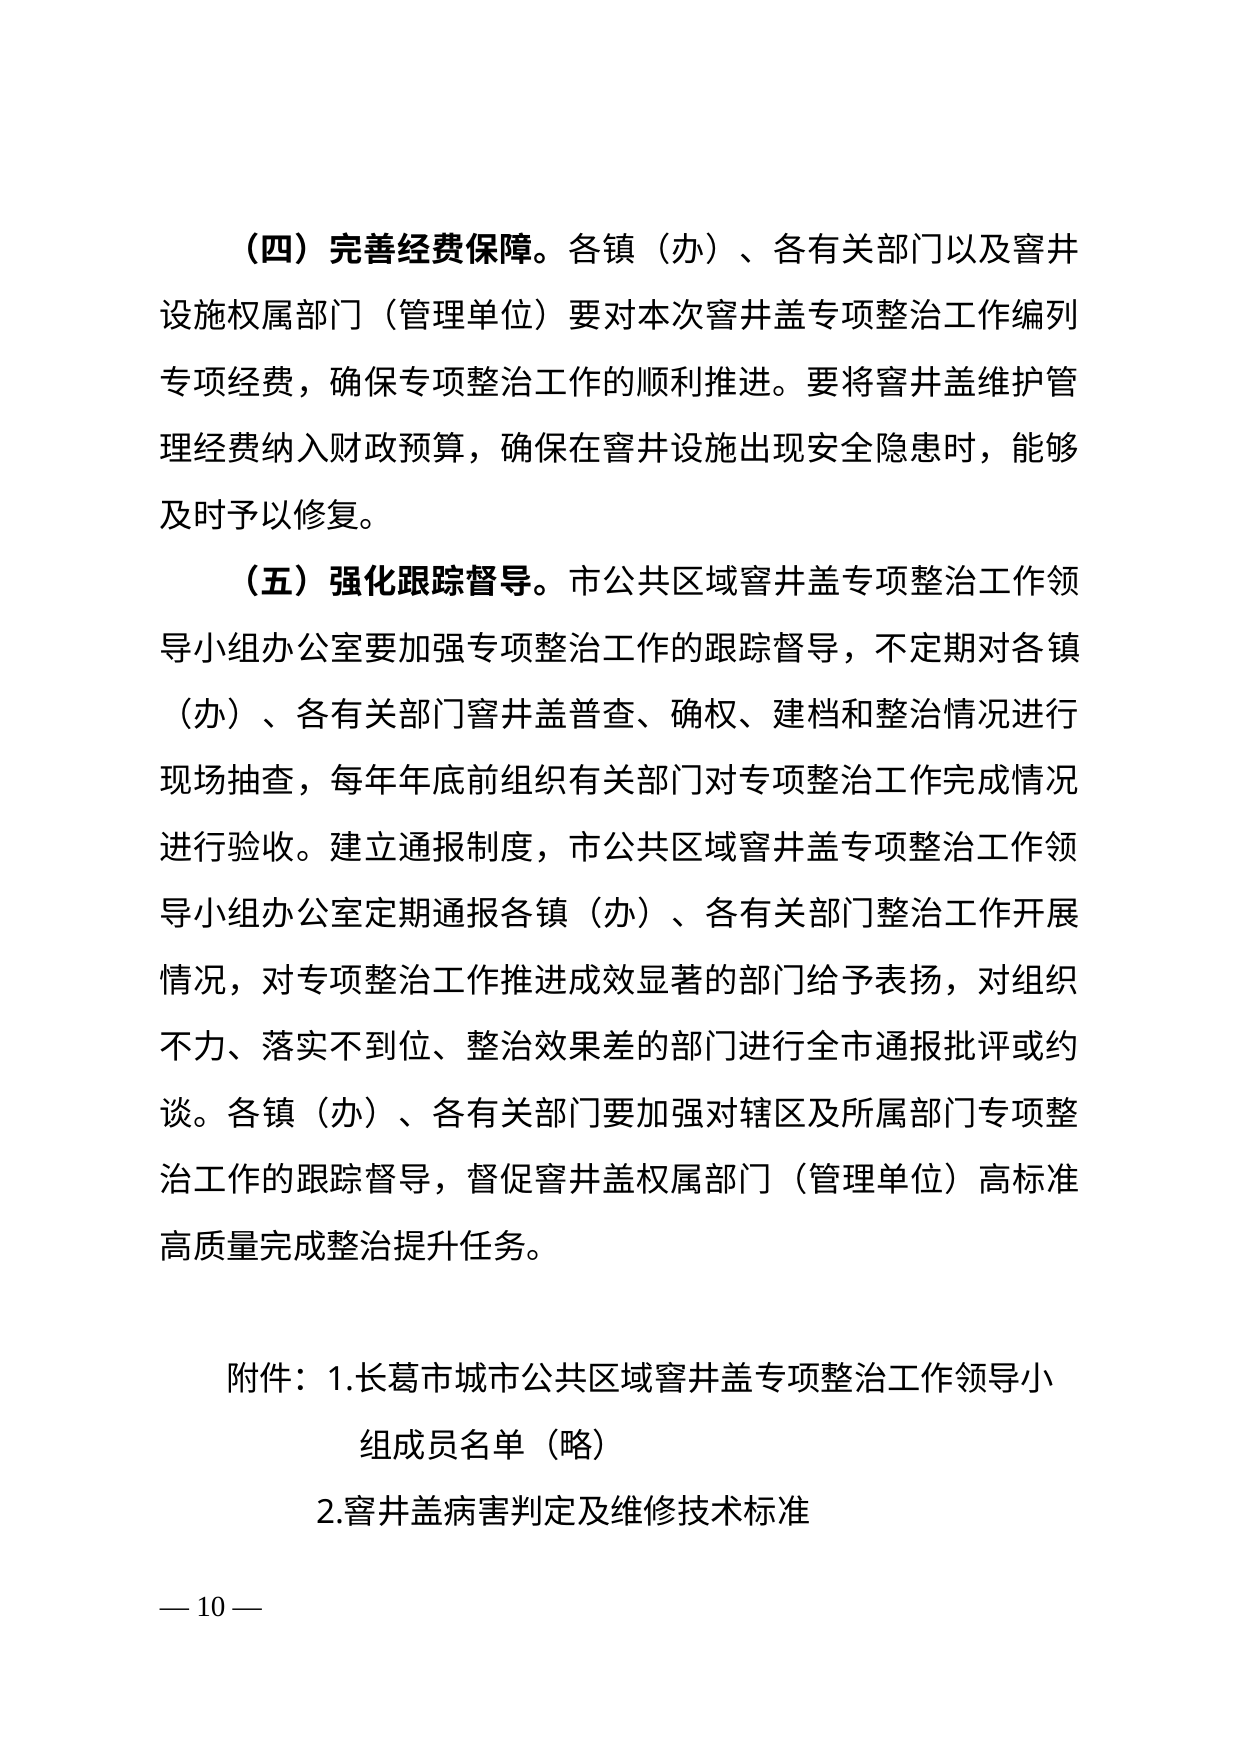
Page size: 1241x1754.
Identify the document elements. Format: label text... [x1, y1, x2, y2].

text （五）强化跟踪督导。市公共区域窨井盖专项整治工作领导小组办公室要加强专项整治工作的跟踪督导，不定期对各镇（办）、各有关部门窨井盖普查、确权、建档和整治情况进行现场抽查，每年年底前组织有关部门对专项整治工作完成情况进行验收。建立通报制度，市公共区域窨井盖专项整治工作领导小组办公室定期通报各镇（办）、各有关部门整治工作开展情况，对专项整治工作推进成效显著的部门给予表扬，对组织不力、落实不到位、整治效果差的部门进行全市通报批评或约谈。各镇（办）、各有关部门要加强对辖区及所属部门专项整治工作的跟踪督导，督促窨井盖权属部门（管理单位）高标准高质量完成整治提升任务。 [159, 546, 1081, 1277]
text 2.窨井盖病害判定及维修技术标准 [159, 1476, 1081, 1543]
text 附件：1.长葛市城市公共区域窨井盖专项整治工作领导小组成员名单（略） [226, 1343, 1081, 1476]
text （四）完善经费保障。各镇（办）、各有关部门以及窨井设施权属部门（管理单位）要对本次窨井盖专项整治工作编列专项经费，确保专项整治工作的顺利推进。要将窨井盖维护管理经费纳入财政预算，确保在窨井设施出现安全隐患时，能够及时予以修复。 [159, 213, 1081, 546]
